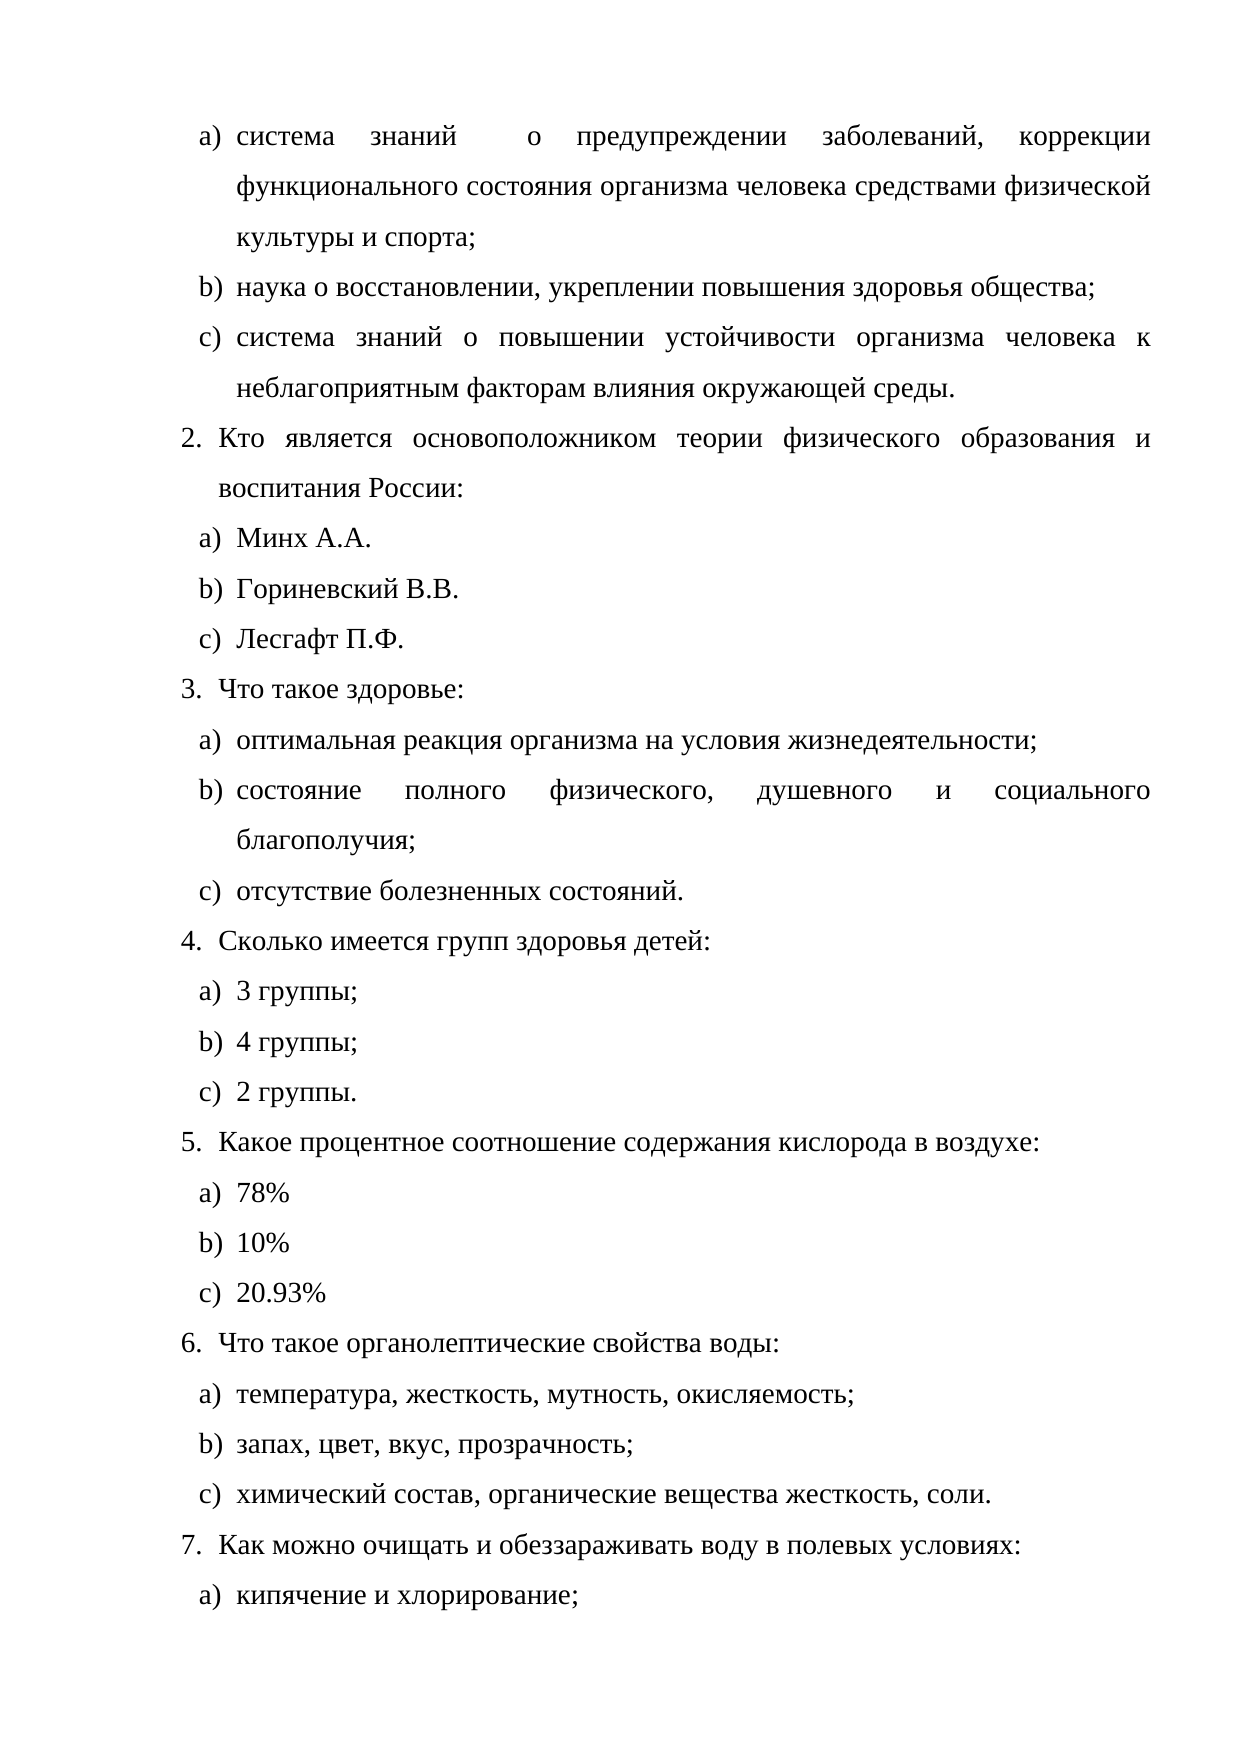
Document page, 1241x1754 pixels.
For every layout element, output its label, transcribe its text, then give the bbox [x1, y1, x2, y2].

list Какое процентное соотношение содержания кислорода в воздухе: [181, 1124, 1152, 1158]
list 4 группы; [199, 1024, 1152, 1057]
list 78% [199, 1175, 1152, 1208]
list Что такое здоровье: [181, 672, 1152, 705]
list Что такое органолептические свойства воды: [181, 1326, 1152, 1359]
list Минх А.А. [199, 521, 1152, 554]
list состояние полного физического, душевного и социального благополучия; [199, 772, 1152, 856]
list система знаний о повышении устойчивости организма человека к неблагоприятным факторам влияния окружающей среды. [199, 319, 1152, 403]
list Лесгафт П.Ф. [199, 621, 1152, 655]
list 2 группы. [199, 1074, 1152, 1108]
list система знаний о предупреждении заболеваний, коррекции функционального состояния организма человека средствами физической культуры и спорта; [199, 118, 1152, 252]
list Гориневский В.В. [199, 571, 1152, 604]
list 3 группы; [199, 973, 1152, 1007]
list 10% [199, 1225, 1152, 1258]
list наука о восстановлении, укреплении повышения здоровья общества; [199, 269, 1152, 303]
list химический состав, органические вещества жесткость, соли. [199, 1477, 1152, 1510]
list Как можно очищать и обеззараживать воду в полевых условиях: [181, 1527, 1152, 1560]
list оптимальная реакция организма на условия жизнедеятельности; [199, 722, 1152, 755]
list запах, цвет, вкус, прозрачность; [199, 1426, 1152, 1460]
list Сколько имеется групп здоровья детей: [181, 923, 1152, 957]
list Кто является основоположником теории физического образования и воспитания России: [181, 420, 1152, 504]
list температура, жесткость, мутность, окисляемость; [199, 1376, 1152, 1409]
list кипячение и хлорирование; [199, 1577, 1152, 1611]
list отсутствие болезненных состояний. [199, 873, 1152, 906]
list 20.93% [199, 1275, 1152, 1309]
